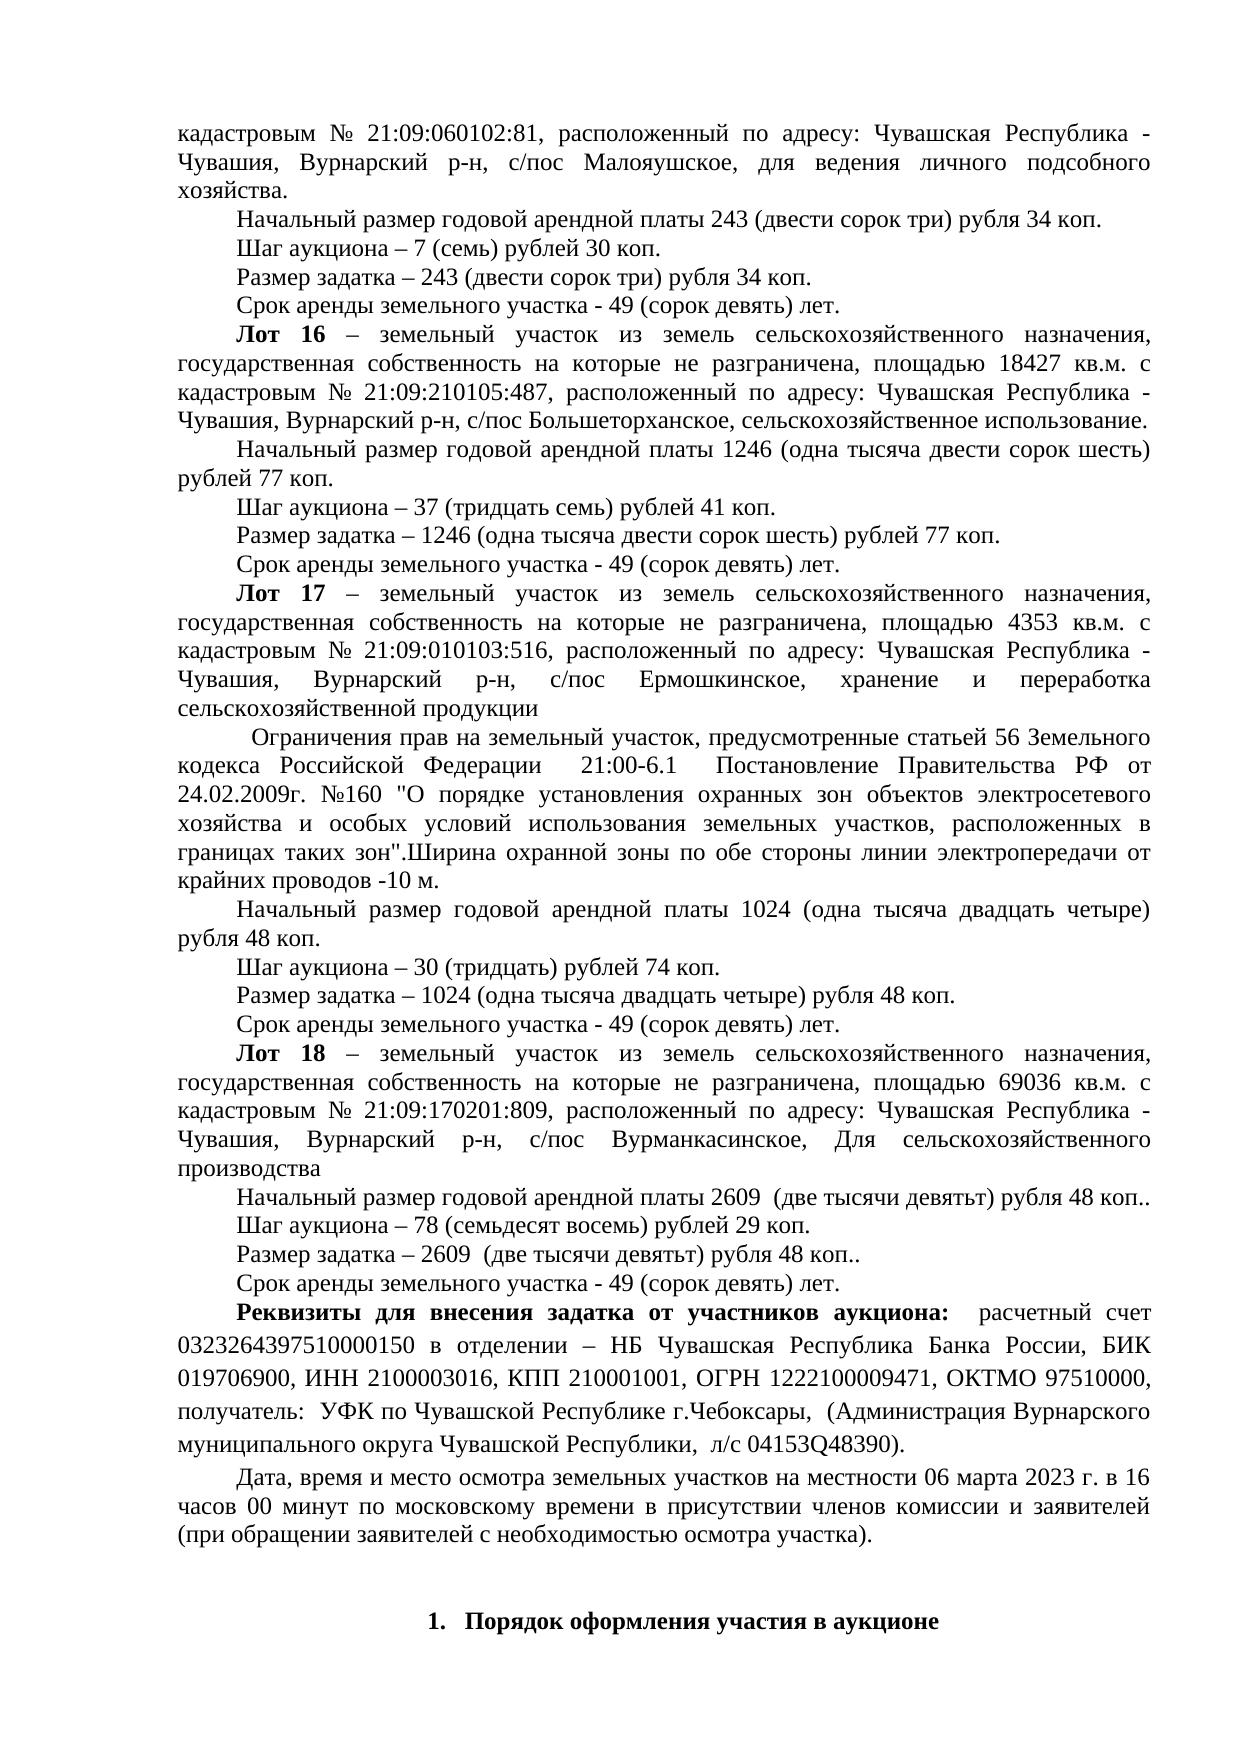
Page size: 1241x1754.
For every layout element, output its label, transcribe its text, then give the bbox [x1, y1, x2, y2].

text Срок аренды земельного участка - 49 (сорок девять) лет. [177, 549, 1152, 578]
text Размер задатка – 243 (двести сорок три) рубля 34 коп. [177, 262, 1152, 291]
text Начальный размер годовой арендной платы 2609 (две тысячи девятьт) рубля 48 коп.. [177, 1182, 1152, 1211]
text Начальный размер годовой арендной платы 1024 (одна тысяча двадцать четыре) рубля 48 коп. [177, 894, 1152, 952]
text Начальный размер годовой арендной платы 243 (двести сорок три) рубля 34 коп. [177, 204, 1152, 233]
text Начальный размер годовой арендной платы 1246 (одна тысяча двести сорок шесть) рублей 77 коп. [177, 434, 1152, 492]
text Размер задатка – 1024 (одна тысяча двадцать четыре) рубля 48 коп. [177, 981, 1152, 1009]
text Лот 18 – земельный участок из земель сельскохозяйственного назначения, государственная собственность на которые не разграничена, площадью 69036 кв.м. с кадастровым № 21:09:170201:809, расположенный по адресу: Чувашская Республика - Чувашия, Вурнарский р-н, с/пос Вурманкасинское, Для сельскохозяйственного производства [177, 1038, 1152, 1182]
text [177, 118, 1152, 204]
text Срок аренды земельного участка - 49 (сорок девять) лет. [177, 291, 1152, 319]
text Шаг аукциона – 7 (семь) рублей 30 коп. [177, 233, 1152, 262]
text Шаг аукциона – 30 (тридцать) рублей 74 коп. [177, 952, 1152, 981]
text Шаг аукциона – 37 (тридцать семь) рублей 41 коп. [177, 492, 1152, 521]
text Лот 16 – земельный участок из земель сельскохозяйственного назначения, государственная собственность на которые не разграничена, площадью 18427 кв.м. с кадастровым № 21:09:210105:487, расположенный по адресу: Чувашская Республика - Чувашия, Вурнарский р-н, с/пос Большеторханское, сельскохозяйственное использование. [177, 319, 1152, 434]
text Срок аренды земельного участка - 49 (сорок девять) лет. [177, 1268, 1152, 1297]
text Срок аренды земельного участка - 49 (сорок девять) лет. [177, 1009, 1152, 1038]
text Шаг аукциона – 78 (семьдесят восемь) рублей 29 коп. [177, 1211, 1152, 1239]
text Ограничения прав на земельный участок, предусмотренные статьей 56 Земельного кодекса Российской Федерации 21:00-6.1 Постановление Правительства РФ от 24.02.2009г. №160 "О порядке установления охранных зон объектов электросетевого хозяйства и особых условий использования земельных участков, расположенных в границах таких зон".Ширина охранной зоны по обе стороны линии электропередачи от крайних проводов -10 м. [177, 722, 1152, 894]
text Дата, время и место осмотра земельных участков на местности 06 марта 2023 г. в 16 часов 00 минут по московскому времени в присутствии членов комиссии и заявителей (при обращении заявителей с необходимостью осмотра участка). [177, 1462, 1152, 1548]
text Лот 17 – земельный участок из земель сельскохозяйственного назначения, государственная собственность на которые не разграничена, площадью 4353 кв.м. с кадастровым № 21:09:010103:516, расположенный по адресу: Чувашская Республика - Чувашия, Вурнарский р-н, с/пос Ермошкинское, хранение и переработка сельскохозяйственной продукции [177, 578, 1152, 722]
text Размер задатка – 1246 (одна тысяча двести сорок шесть) рублей 77 коп. [177, 521, 1152, 549]
text Размер задатка – 2609 (две тысячи девятьт) рубля 48 коп.. [177, 1239, 1152, 1268]
text Реквизиты для внесения задатка от участников аукциона: расчетный счет 0323264397510000150 в отделении – НБ Чувашская Республика Банка России, БИК 019706900, ИНН 2100003016, КПП 210001001, ОГРН 1222100009471, ОКТМО 97510000, получатель: УФК по Чувашской Республике г.Чебоксары, (Администрация Вурнарского муниципального округа Чувашской Республики, л/с 04153Q48390). [177, 1297, 1152, 1458]
list Порядок оформления участия в аукционе [215, 1606, 1152, 1634]
